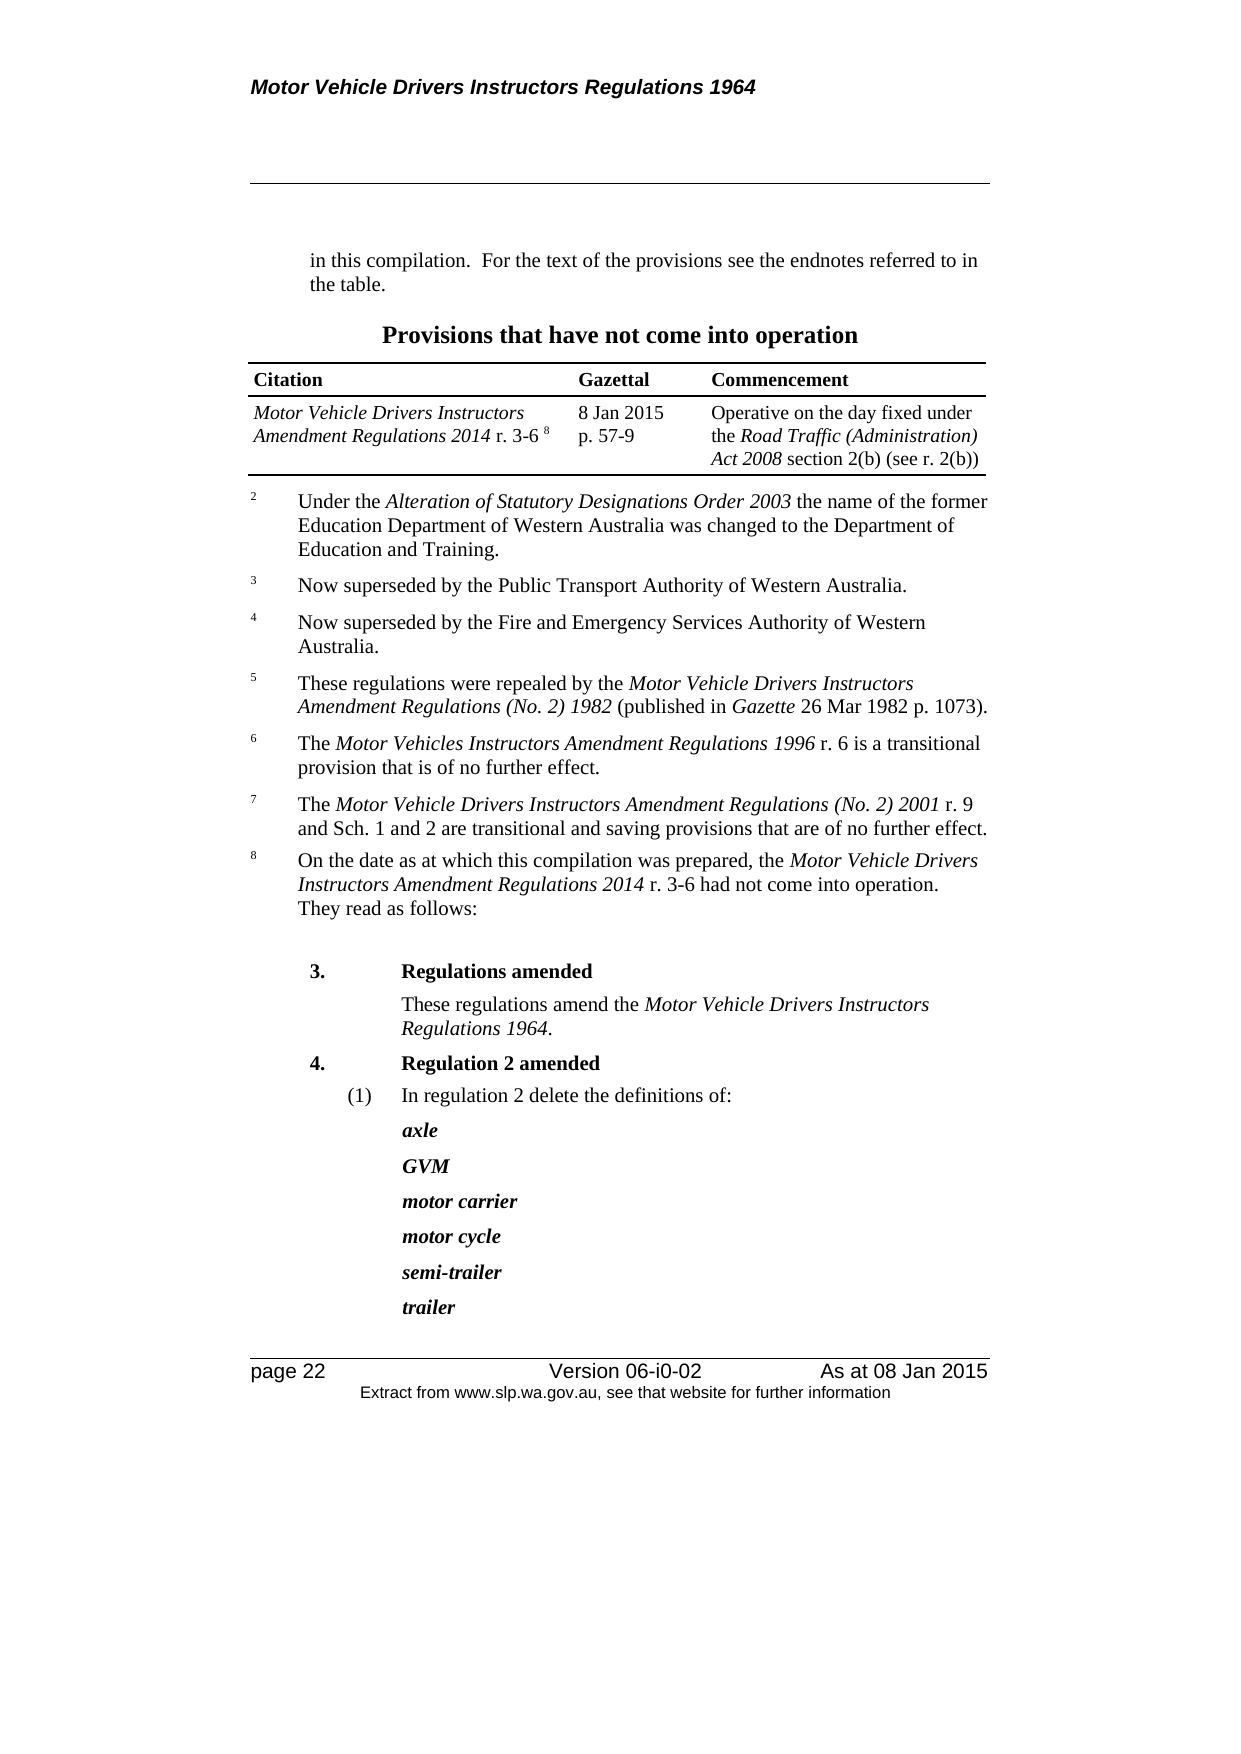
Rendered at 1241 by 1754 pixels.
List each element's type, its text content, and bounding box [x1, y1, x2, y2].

subtitle 4. Regulation 2 amended [309, 1050, 960, 1074]
subtitle Provisions that have not come into operation [250, 321, 990, 349]
text (1) In regulation 2 delete the definitions of: [312, 1083, 960, 1107]
text 7 The Motor Vehicle Drivers Instructors Amendment Regulations (No. 2) 2001 r. 9 and Sch. 1 and 2 are transitional and saving provisions that are of no er effect. [250, 792, 990, 840]
list axle [402, 1115, 990, 1142]
list motor carrier [402, 1186, 990, 1213]
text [250, 247, 990, 296]
list trailer [402, 1292, 990, 1319]
table_cell Motor Vehicle Drivers Instructors Amendment Regulations 2014 r. 3-6 8 [248, 397, 572, 474]
text 4 Now superseded by the Fire and Emergency Services Authority of Western Australia. [250, 610, 990, 658]
text 8 On the date as at which this compilation was prepared, the Motor Vehicle Drivers Instructors Amendment Regulations 2014 r. 3-6 had not come into operation. They read as follows: [250, 848, 990, 920]
table_header Citation [248, 364, 572, 395]
table_cell Operative on the day fixed under the Road Traffic (Administration) Act 2008 section 2(b) (see r. 2(b)) [705, 397, 986, 474]
list semi-trailer [402, 1257, 990, 1284]
text 5 These regulations were repealed by the Motor Vehicle Drivers Instructors Amendment Regulations (No. 2) 1982 (published in Gazette 26 Mar 1982 p. 1073). [250, 670, 990, 718]
text 2 Under the Alteration of Statutory Designations Order 2003 the name of the former Education Department of Western Australia was changed to the Department of Education and Training. [250, 488, 990, 561]
table_header Gazettal [572, 364, 705, 395]
table_header Commencement [705, 364, 986, 395]
table_cell 8 Jan 2015 p. 57-9 [572, 397, 705, 474]
list motor cycle [402, 1221, 990, 1248]
text 6 The Motor Vehicles Instructors Amendment Regulations 1996 r. 6 is a transitional provision that is of no further effect. [250, 731, 990, 779]
list GVM [402, 1151, 990, 1178]
text 3 Now superseded by the Public Transport Authority of Western Australia. [250, 573, 990, 597]
subtitle 3. Regulations amended [309, 959, 960, 983]
text These regulations amend the Motor Vehicle Drivers Instructors Regulations 1964. [312, 992, 960, 1040]
